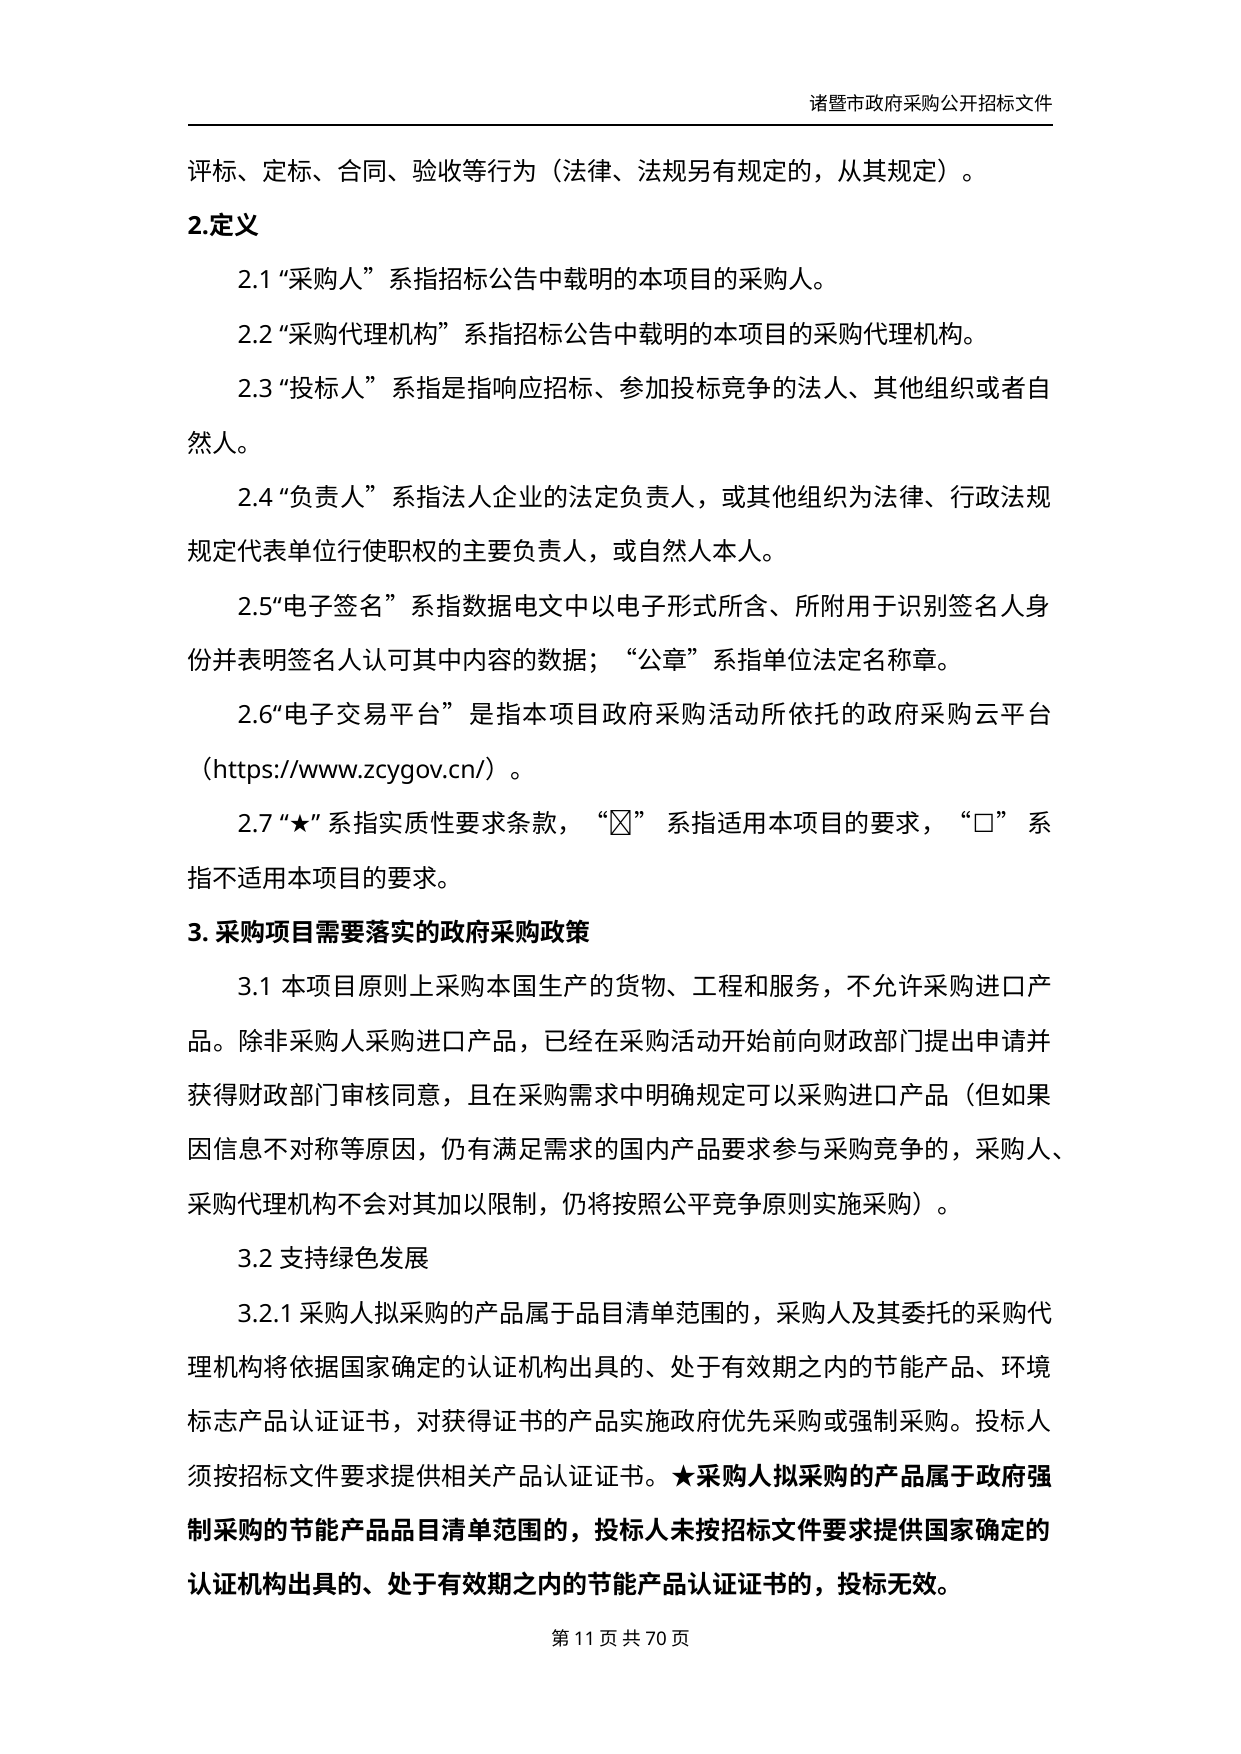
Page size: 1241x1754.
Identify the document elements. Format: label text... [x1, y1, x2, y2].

text 3.2 支持绿色发展 [187, 1239, 1053, 1275]
text 2.6“电子交易平台”是指本项目政府采购活动所依托的政府采购云平台（https://www.zcygov.cn/）。 [187, 695, 1053, 786]
text 3. 采购项目需要落实的政府采购政策 [187, 912, 1053, 949]
text 2.4 “负责人”系指法人企业的法定负责人，或其他组织为法律、行政法规规定代表单位行使职权的主要负责人，或自然人本人。 [187, 477, 1053, 568]
text 3.1 本项目原则上采购本国生产的货物、工程和服务，不允许采购进口产品。除非采购人采购进口产品，已经在采购活动开始前向财政部门提出申请并获得财政部门审核同意，且在采购需求中明确规定可以采购进口产品（但如果因信息不对称等原因，仍有满足需求的国内产品要求参与采购竞争的，采购人、采购代理机构不会对其加以限制，仍将按照公平竞争原则实施采购）。 [187, 967, 1053, 1221]
text 2.3 “投标人”系指是指响应招标、参加投标竞争的法人、其他组织或者自然人。 [187, 369, 1053, 459]
text 2.7 “★” 系指实质性要求条款，“” 系指适用本项目的要求，“” 系指不适用本项目的要求。 [187, 804, 1053, 894]
text 2.定义 [187, 206, 1053, 242]
text 2.1 “采购人”系指招标公告中载明的本项目的采购人。 [187, 260, 1053, 296]
text 2.2 “采购代理机构”系指招标公告中载明的本项目的采购代理机构。 [187, 314, 1053, 351]
text 3.2.1采购人拟采购的产品属于品目清单范围的，采购人及其委托的采购代理机构将依据国家确定的认证机构出具的、处于有效期之内的节能产品、环境标志产品认证证书，对获得证书的产品实施政府优先采购或强制采购。投标人须按招标文件要求提供相关产品认证证书。★采购人拟采购的产品属于政府强制采购的节能产品品目清单范围的，投标人未按招标文件要求提供国家确定的认证机构出具的、处于有效期之内的节能产品认证证书的，投标无效。 [187, 1293, 1053, 1601]
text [187, 151, 1053, 187]
text 2.5“电子签名”系指数据电文中以电子形式所含、所附用于识别签名人身份并表明签名人认可其中内容的数据；“公章”系指单位法定名称章。 [187, 586, 1053, 677]
